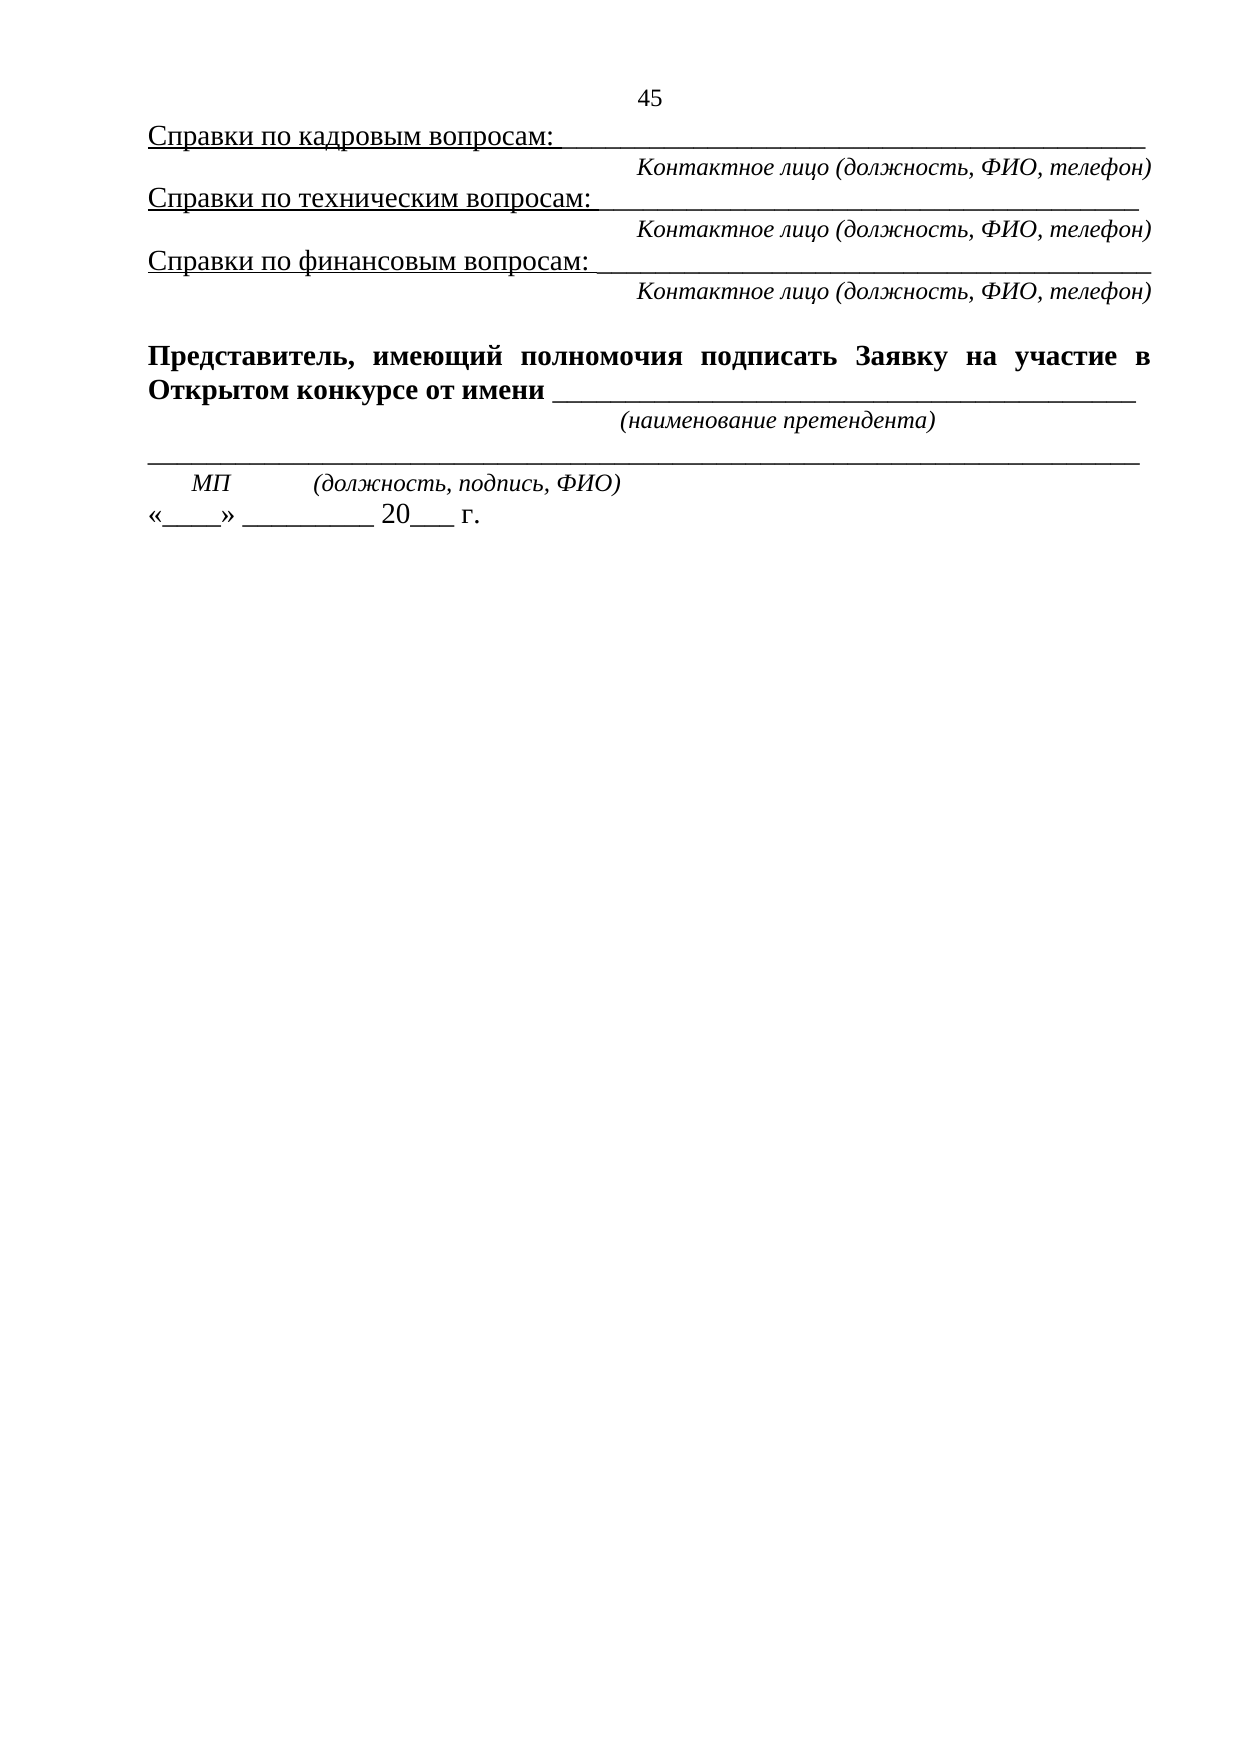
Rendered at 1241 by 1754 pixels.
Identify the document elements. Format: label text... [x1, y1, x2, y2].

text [148, 152, 1152, 180]
text Справки по финансовым вопросам: ______________________________________ [148, 243, 1152, 276]
text Контактное лицо (должность, ФИО, телефон) [148, 276, 1152, 305]
text ____________________________________________________________________ [148, 434, 1152, 468]
text «____» _________ 20___ г. [148, 497, 1152, 530]
text МП (должность, подпись, ФИО) [148, 468, 1152, 497]
text Контактное лицо (должность, ФИО, телефон) [148, 214, 1152, 243]
text Справки по кадровым вопросам: ________________________________________ [148, 118, 1152, 152]
text Представитель, имеющий полномочия подписать Заявку на участие в Открытом конкурсе от имени ________________________________________ [148, 338, 1152, 406]
text (наименование претендента) [148, 406, 1152, 434]
text Справки по техническим вопросам: _____________________________________ [148, 180, 1152, 214]
